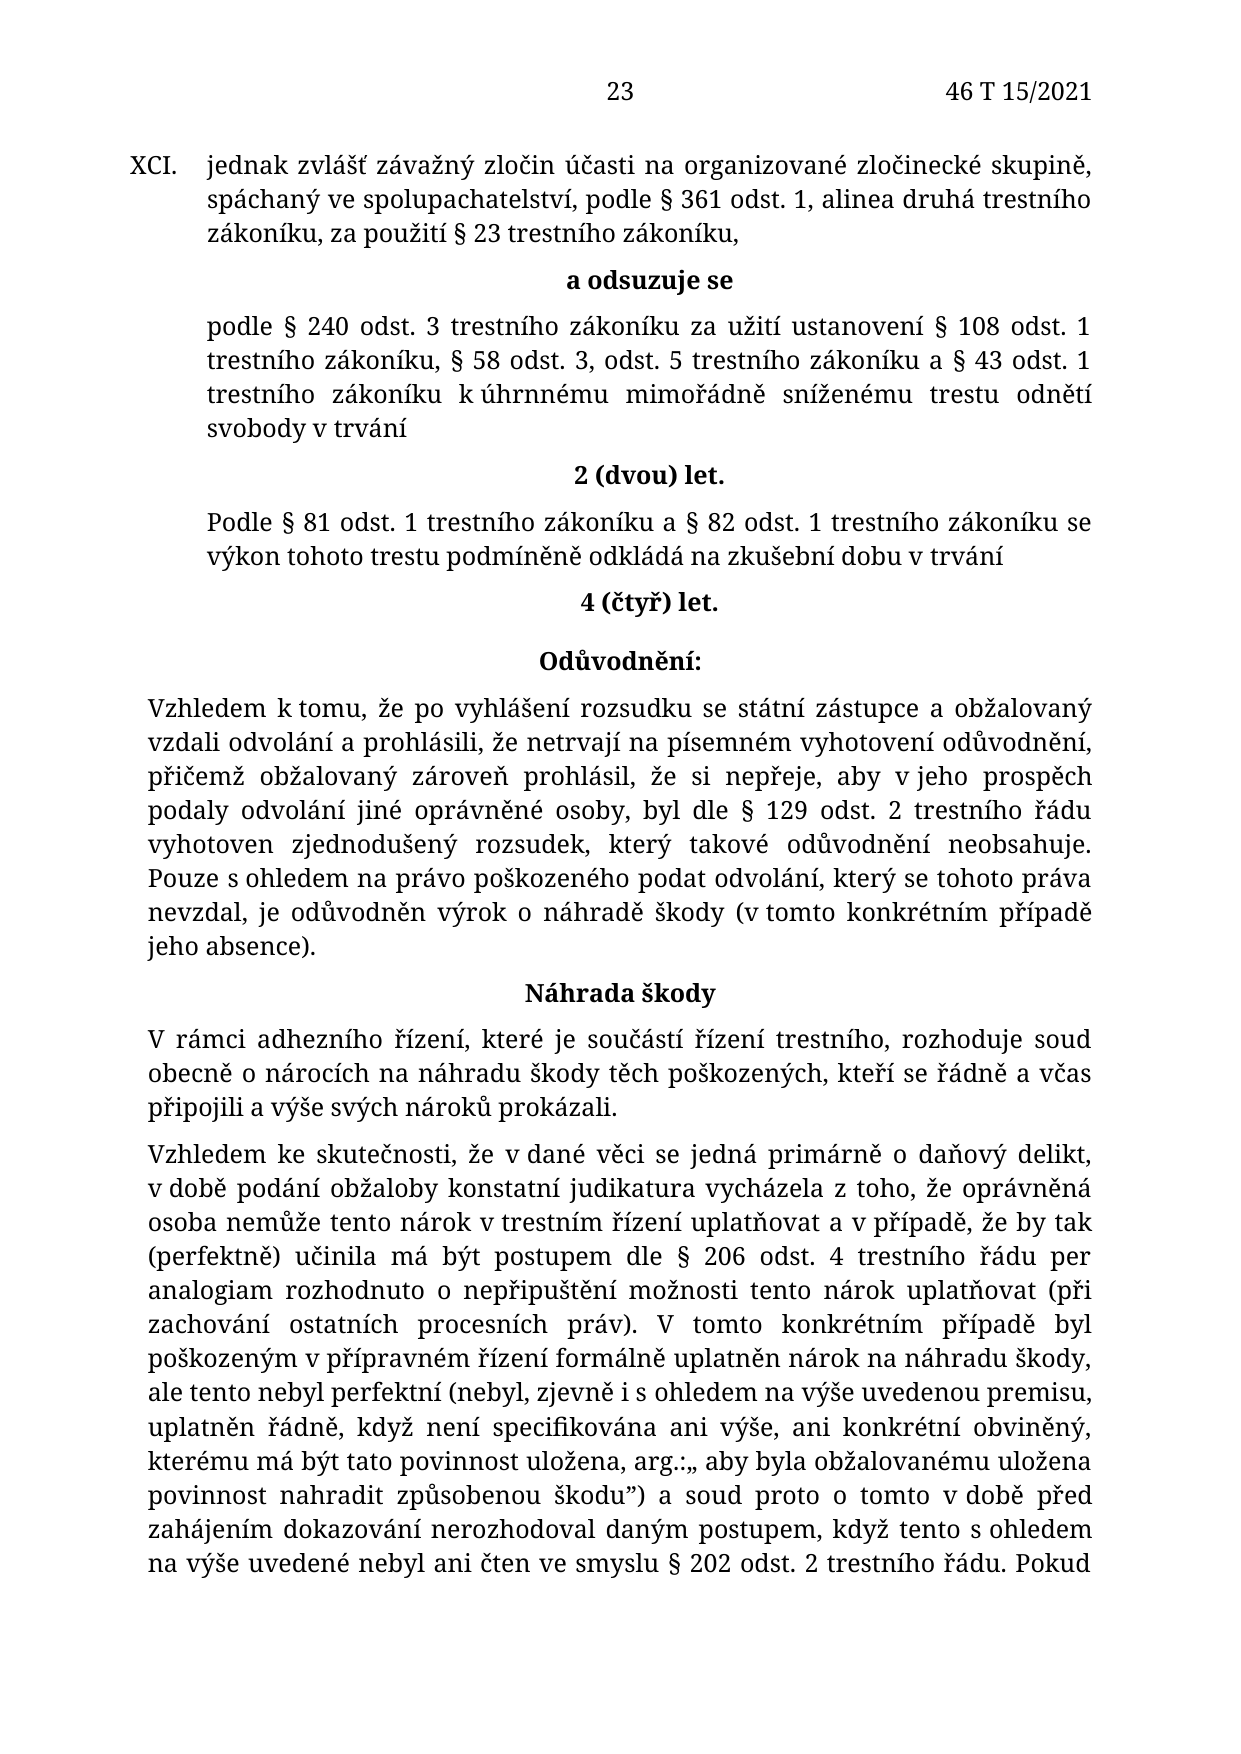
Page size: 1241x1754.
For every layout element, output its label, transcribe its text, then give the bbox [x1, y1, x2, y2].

text a odsuzuje se [207, 262, 1093, 296]
text Podle § 81 odst. 1 trestního zákoníku a § 82 odst. 1 trestního zákoníku se výkon tohoto trestu podmíněně odkládá na zkušební dobu v trvání [207, 504, 1093, 572]
text 2 (dvou) let. [207, 458, 1093, 492]
text jednak zvlášť závažný zločin účasti na organizované zločinecké skupině, spáchaný ve spolupachatelství, podle § 361 odst. 1, alinea druhá trestního zákoníku, za použití § 23 trestního zákoníku, [177, 148, 1093, 250]
text podle § 240 odst. 3 trestního zákoníku za užití ustanovení § 108 odst. 1 trestního zákoníku, § 58 odst. 3, odst. 5 trestního zákoníku a § 43 odst. 1 trestního zákoníku k úhrnnému mimořádně sníženému trestu odnětí svobody v trvání [207, 309, 1093, 445]
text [148, 1137, 1093, 1579]
text Odůvodnění: [148, 644, 1093, 678]
text 4 (čtyř) let. [207, 585, 1093, 619]
text Vzhledem k tomu, že po vyhlášení rozsudku se státní zástupce a obžalovaný vzdali odvolání a prohlásili, že netrvají na písemném vyhotovení odůvodnění, přičemž obžalovaný zároveň prohlásil, že si nepřeje, aby v jeho prospěch podaly odvolání jiné oprávněné osoby, byl dle § 129 odst. 2 trestního řádu vyhotoven zjednodušený rozsudek, který takové odůvodnění neobsahuje. Pouze s ohledem na právo poškozeného podat odvolání, který se tohoto práva nevzdal, je odůvodněn výrok o náhradě škody (v tomto konkrétním případě jeho absence). [148, 690, 1093, 963]
text V rámci adhezního řízení, které je součástí řízení trestního, rozhoduje soud obecně o nárocích na náhradu škody těch poškozených, kteří se řádně a včas připojili a výše svých nároků prokázali. [148, 1022, 1093, 1124]
text Náhrada škody [148, 975, 1093, 1009]
